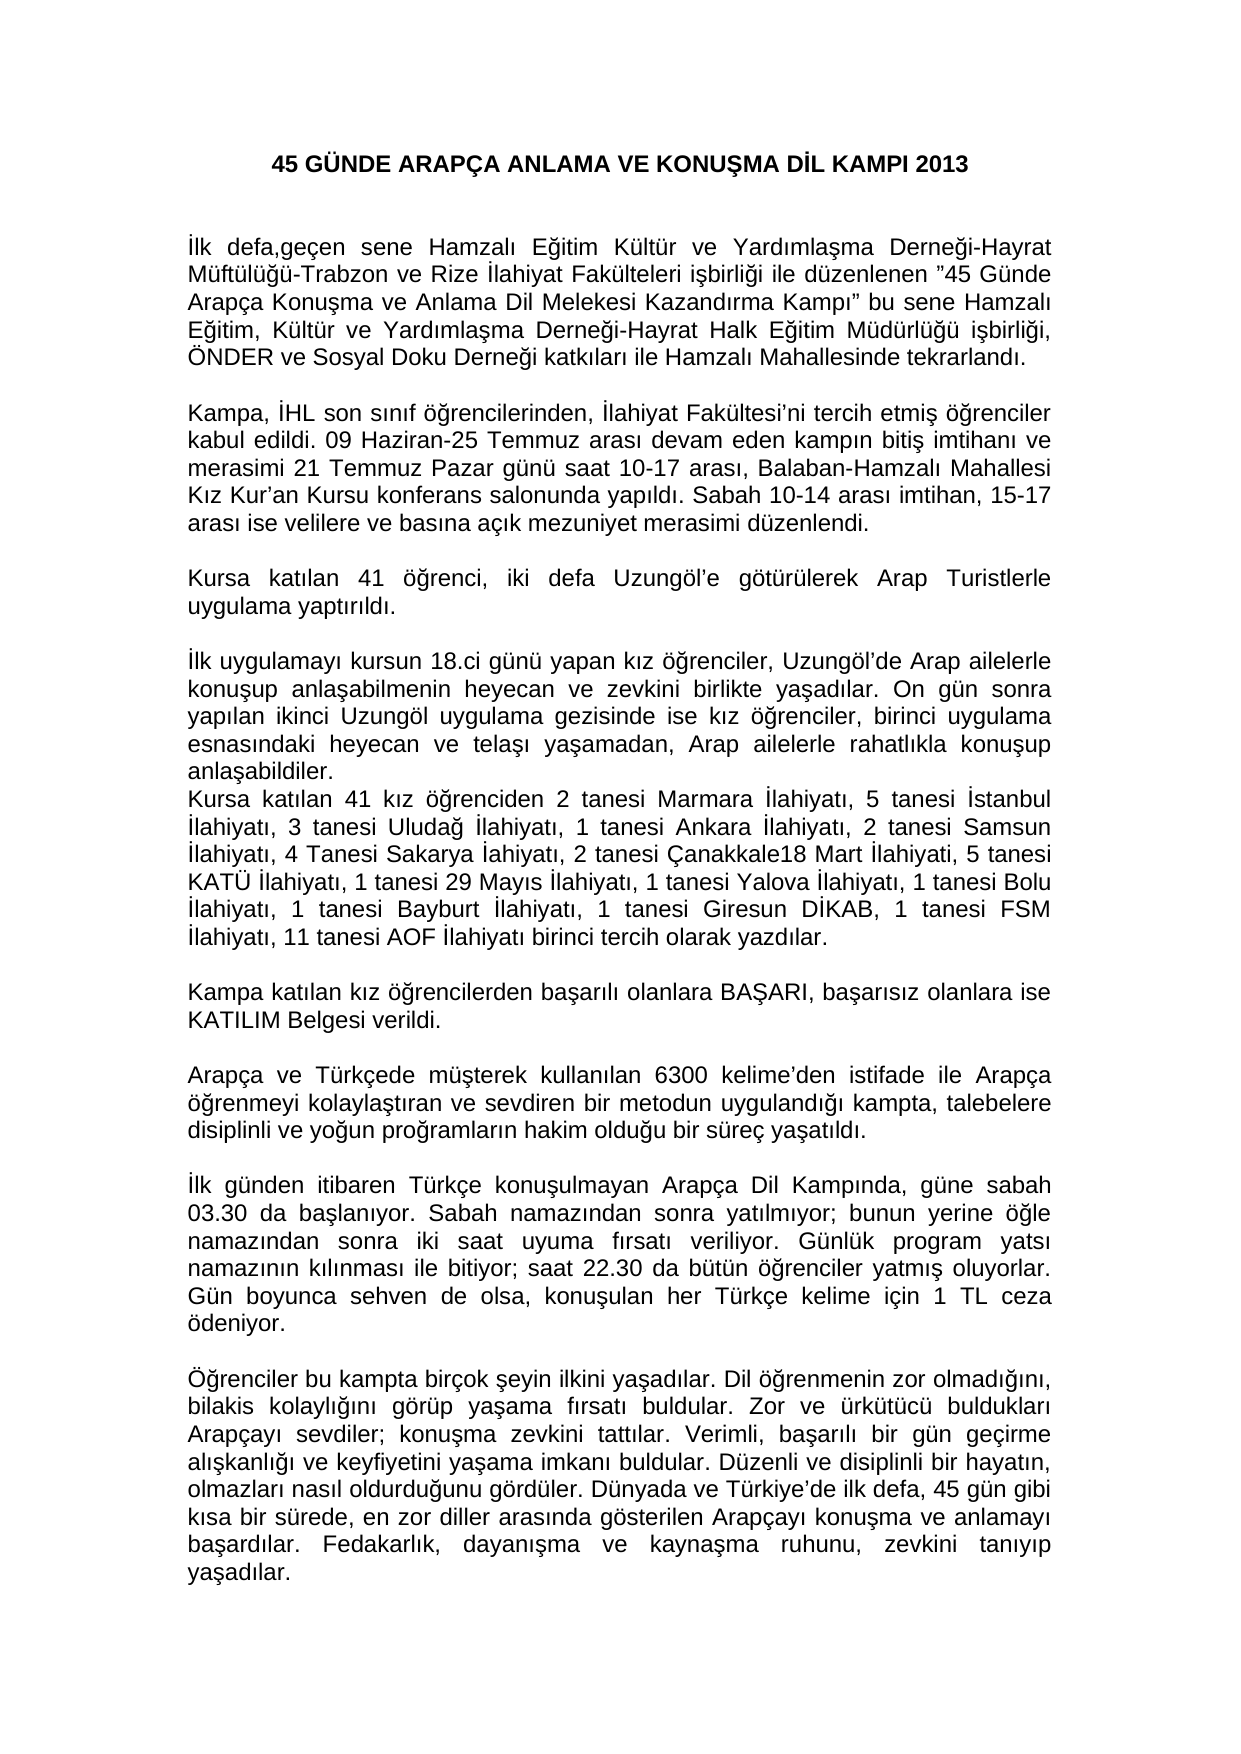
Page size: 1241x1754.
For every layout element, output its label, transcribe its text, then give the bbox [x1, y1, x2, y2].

text İlk günden itibaren Türkçe konuşulmayan Arapça Dil Kampında, güne sabah 03.30 da başlanıyor. Sabah namazından sonra yatılmıyor; bunun yerine öğle namazından sonra iki saat uyuma fırsatı veriliyor. Günlük program yatsı namazının kılınması ile bitiyor; saat 22.30 da bütün öğrenciler yatmış oluyorlar. Gün boyunca sehven de olsa, konuşulan her Türkçe kelime için 1 TL ceza ödeniyor. [187, 1171, 1053, 1337]
text Kampa, İHL son sınıf öğrencilerinden, İlahiyat Fakültesi’ni tercih etmiş öğrenciler kabul edildi. 09 Haziran-25 Temmuz arası devam eden kampın bitiş imtihanı ve merasimi 21 Temmuz Pazar günü saat 10-17 arası, Balaban-Hamzalı Mahallesi Kız Kur’an Kursu konferans salonunda yapıldı. Sabah 10-14 arası imtihan, 15-17 arası ise velilere ve basına açık mezuniyet merasimi düzenlendi. [187, 398, 1053, 536]
text Öğrenciler bu kampta birçok şeyin ilkini yaşadılar. Dil öğrenmenin zor olmadığını, bilakis kolaylığını görüp yaşama fırsatı buldular. Zor ve ürkütücü buldukları Arapçayı sevdiler; konuşma zevkini tattılar. Verimli, başarılı bir gün geçirme alışkanlığı ve keyfiyetini yaşama imkanı buldular. Düzenli ve disiplinli bir hayatın, olmazları nasıl oldurduğunu gördüler. Dünyada ve Türkiye’de ilk defa, 45 gün gibi kısa bir sürede, en zor diller arasında gösterilen Arapçayı konuşma ve anlamayı başardılar. Fedakarlık, dayanışma ve kaynaşma ruhunu, zevkini tanıyıp yaşadılar. [187, 1364, 1053, 1585]
text Kursa katılan 41 öğrenci, iki defa Uzungöl’e götürülerek Arap Turistlerle uygulama yaptırıldı. [187, 564, 1053, 619]
text Arapça ve Türkçede müşterek kullanılan 6300 kelime’den istifade ile Arapça öğrenmeyi kolaylaştıran ve sevdiren bir metodun uygulandığı kampta, talebelere disiplinli ve yoğun proğramların hakim olduğu bir süreç yaşatıldı. [187, 1061, 1053, 1144]
text Kursa katılan 41 kız öğrenciden 2 tanesi Marmara İlahiyatı, 5 tanesi İstanbul İlahiyatı, 3 tanesi Uludağ İlahiyatı, 1 tanesi Ankara İlahiyatı, 2 tanesi Samsun İlahiyatı, 4 Tanesi Sakarya İahiyatı, 2 tanesi Çanakkale18 Mart İlahiyati, 5 tanesi KATÜ İlahiyatı, 1 tanesi 29 Mayıs İlahiyatı, 1 tanesi Yalova İlahiyatı, 1 tanesi Bolu İlahiyatı, 1 tanesi Bayburt İlahiyatı, 1 tanesi Giresun DİKAB, 1 tanesi FSM İlahiyatı, 11 tanesi AOF İlahiyatı birinci tercih olarak yazdılar. [187, 785, 1053, 951]
text Kampa katılan kız öğrencilerden başarılı olanlara BAŞARI, başarısız olanlara ise KATILIM Belgesi verildi. [187, 978, 1053, 1033]
text İlk defa,geçen sene Hamzalı Eğitim Kültür ve Yardımlaşma Derneği-Hayrat Müftülüğü-Trabzon ve Rize İlahiyat Fakülteleri işbirliği ile düzenlenen ”45 Günde Arapça Konuşma ve Anlama Dil Melekesi Kazandırma Kampı” bu sene Hamzalı Eğitim, Kültür ve Yardımlaşma Derneği-Hayrat Halk Eğitim Müdürlüğü işbirliği, ÖNDER ve Sosyal Doku Derneği katkıları ile Hamzalı Mahallesinde tekrarlandı. [187, 233, 1053, 371]
text 45 GÜNDE ARAPÇA ANLAMA VE KONUŞMA DİL KAMPI 2013 [187, 150, 1053, 178]
text İlk uygulamayı kursun 18.ci günü yapan kız öğrenciler, Uzungöl’de Arap ailelerle konuşup anlaşabilmenin heyecan ve zevkini birlikte yaşadılar. On gün sonra yapılan ikinci Uzungöl uygulama gezisinde ise kız öğrenciler, birinci uygulama esnasındaki heyecan ve telaşı yaşamadan, Arap ailelerle rahatlıkla konuşup anlaşabildiler. [187, 647, 1053, 785]
